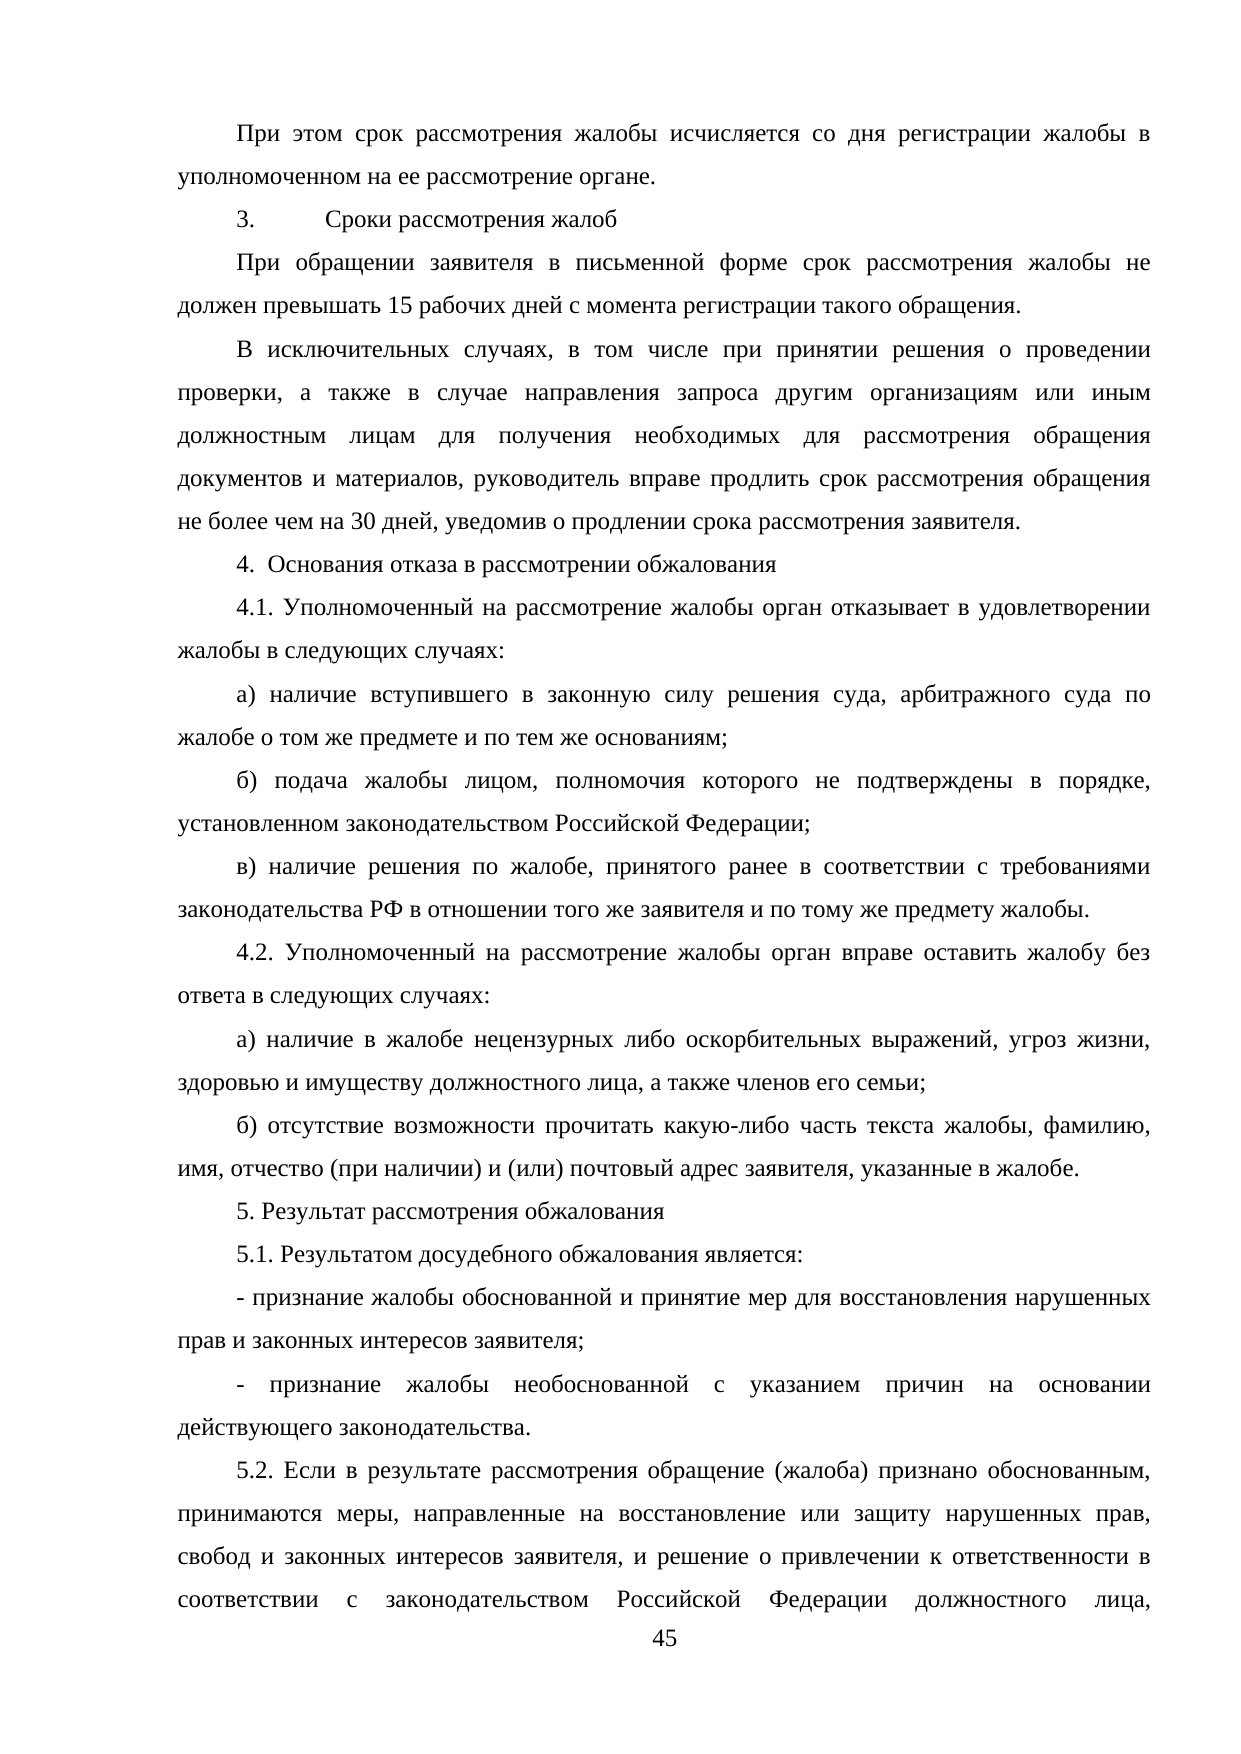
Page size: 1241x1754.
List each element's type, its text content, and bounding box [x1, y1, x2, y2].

text а) наличие в жалобе нецензурных либо оскорбительных выражений, угроз жизни, здоровью и имуществу должностного лица, а также членов его семьи; [177, 1024, 1152, 1096]
text 4.1. Уполномоченный на рассмотрение жалобы орган отказывает в удовлетворении жалобы в следующих случаях: [177, 592, 1152, 664]
text в) наличие решения по жалобе, принятого ранее в соответствии с требованиями законодательства РФ в отношении того же заявителя и по тому же предмету жалобы. [177, 851, 1152, 923]
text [177, 1455, 1152, 1613]
text - признание жалобы необоснованной с указанием причин на основании действующего законодательства. [177, 1369, 1152, 1441]
text а) наличие вступившего в законную силу решения суда, арбитражного суда по жалобе о том же предмете и по тем же основаниям; [177, 679, 1152, 751]
text В исключительных случаях, в том числе при принятии решения о проведении проверки, а также в случае направления запроса другим организациям или иным должностным лицам для получения необходимых для рассмотрения обращения документов и материалов, руководитель вправе продлить срок рассмотрения обращения не более чем на 30 дней, уведомив о продлении срока рассмотрения заявителя. [177, 334, 1152, 535]
list Сроки рассмотрения жалоб [177, 204, 1152, 233]
text б) подача жалобы лицом, полномочия которого не подтверждены в порядке, установленном законодательством Российской Федерации; [177, 765, 1152, 837]
text При обращении заявителя в письменной форме срок рассмотрения жалобы не должен превышать 15 рабочих дней с момента регистрации такого обращения. [177, 247, 1152, 319]
text 4. Основания отказа в рассмотрении обжалования [177, 549, 1152, 578]
text 5. Результат рассмотрения обжалования [177, 1196, 1152, 1225]
text При этом срок рассмотрения жалобы исчисляется со дня регистрации жалобы в уполномоченном на ее рассмотрение органе. [177, 118, 1152, 190]
text 4.2. Уполномоченный на рассмотрение жалобы орган вправе оставить жалобу без ответа в следующих случаях: [177, 937, 1152, 1009]
text 5.1. Результатом досудебного обжалования является: [177, 1239, 1152, 1268]
text б) отсутствие возможности прочитать какую-либо часть текста жалобы, фамилию, имя, отчество (при наличии) и (или) почтовый адрес заявителя, указанные в жалобе. [177, 1110, 1152, 1182]
text - признание жалобы обоснованной и принятие мер для восстановления нарушенных прав и законных интересов заявителя; [177, 1282, 1152, 1354]
